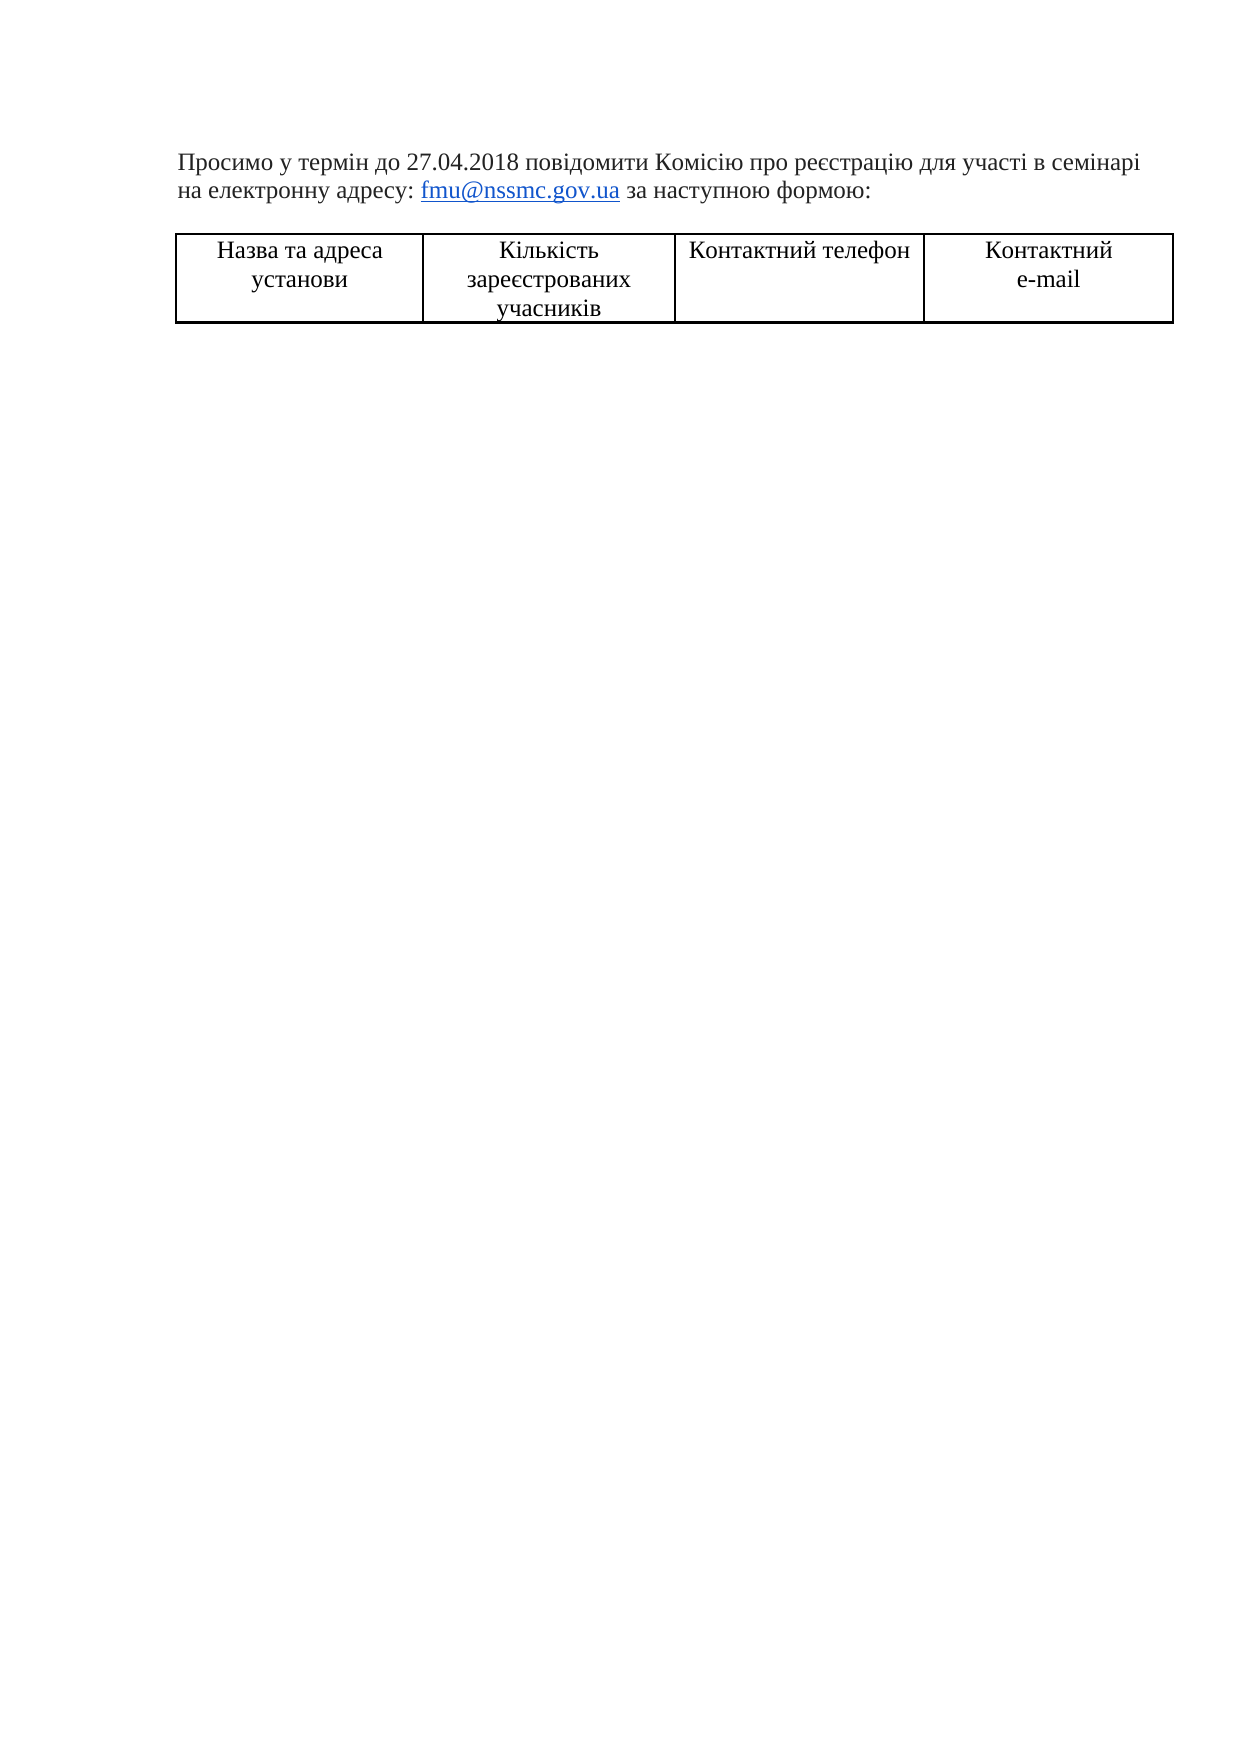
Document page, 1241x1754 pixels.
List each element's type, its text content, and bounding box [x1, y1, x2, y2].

table_header Назва та адреса установи [177, 235, 422, 321]
table_header Контактний e-mail [925, 235, 1172, 321]
table_header Кількість зареєстрованих учасників [424, 235, 674, 321]
table_header Контактний телефон [676, 235, 923, 321]
text Просимо у термін до 27.04.2018 повідомити Комісію про реєстрацію для участі в семінарі на електронну адресу: fmu@nssmc.gov.ua за наступною формою: [177, 147, 1152, 204]
